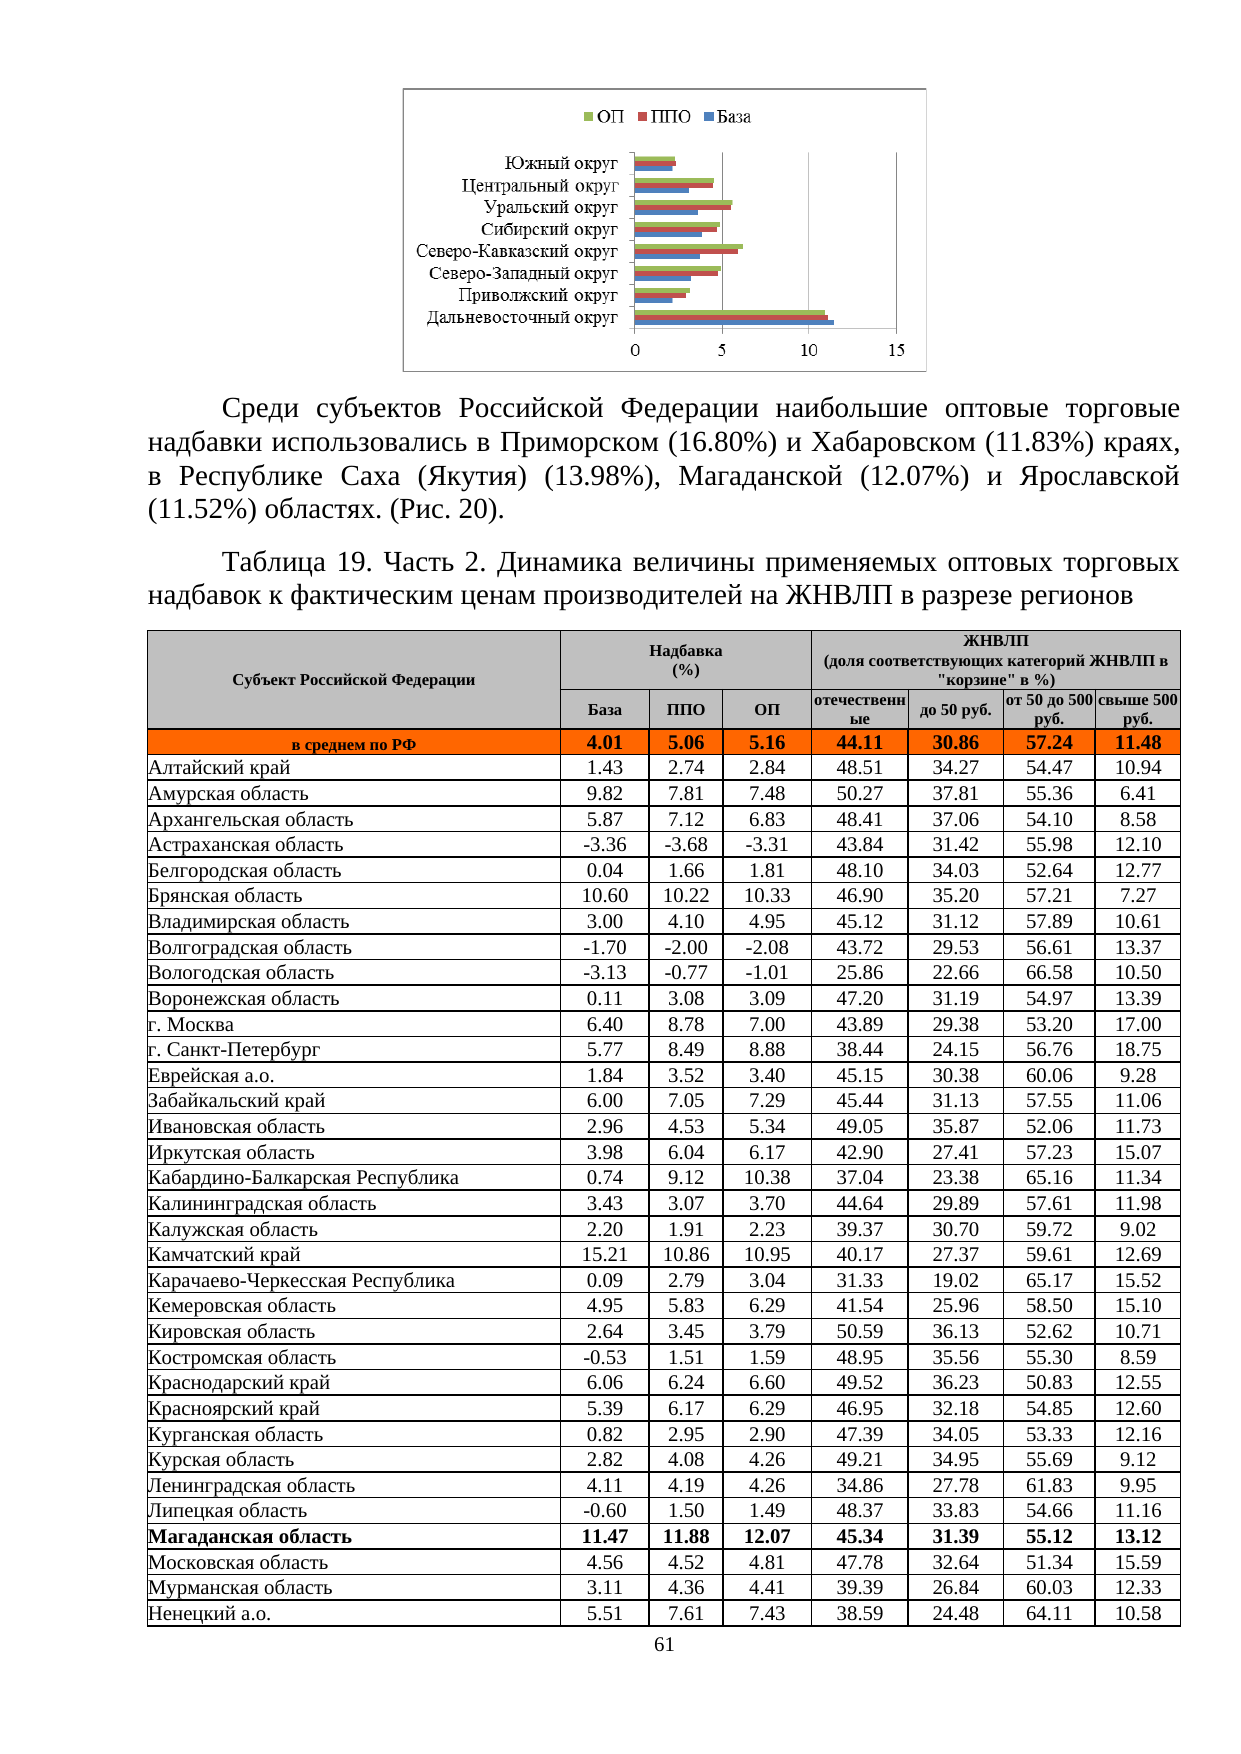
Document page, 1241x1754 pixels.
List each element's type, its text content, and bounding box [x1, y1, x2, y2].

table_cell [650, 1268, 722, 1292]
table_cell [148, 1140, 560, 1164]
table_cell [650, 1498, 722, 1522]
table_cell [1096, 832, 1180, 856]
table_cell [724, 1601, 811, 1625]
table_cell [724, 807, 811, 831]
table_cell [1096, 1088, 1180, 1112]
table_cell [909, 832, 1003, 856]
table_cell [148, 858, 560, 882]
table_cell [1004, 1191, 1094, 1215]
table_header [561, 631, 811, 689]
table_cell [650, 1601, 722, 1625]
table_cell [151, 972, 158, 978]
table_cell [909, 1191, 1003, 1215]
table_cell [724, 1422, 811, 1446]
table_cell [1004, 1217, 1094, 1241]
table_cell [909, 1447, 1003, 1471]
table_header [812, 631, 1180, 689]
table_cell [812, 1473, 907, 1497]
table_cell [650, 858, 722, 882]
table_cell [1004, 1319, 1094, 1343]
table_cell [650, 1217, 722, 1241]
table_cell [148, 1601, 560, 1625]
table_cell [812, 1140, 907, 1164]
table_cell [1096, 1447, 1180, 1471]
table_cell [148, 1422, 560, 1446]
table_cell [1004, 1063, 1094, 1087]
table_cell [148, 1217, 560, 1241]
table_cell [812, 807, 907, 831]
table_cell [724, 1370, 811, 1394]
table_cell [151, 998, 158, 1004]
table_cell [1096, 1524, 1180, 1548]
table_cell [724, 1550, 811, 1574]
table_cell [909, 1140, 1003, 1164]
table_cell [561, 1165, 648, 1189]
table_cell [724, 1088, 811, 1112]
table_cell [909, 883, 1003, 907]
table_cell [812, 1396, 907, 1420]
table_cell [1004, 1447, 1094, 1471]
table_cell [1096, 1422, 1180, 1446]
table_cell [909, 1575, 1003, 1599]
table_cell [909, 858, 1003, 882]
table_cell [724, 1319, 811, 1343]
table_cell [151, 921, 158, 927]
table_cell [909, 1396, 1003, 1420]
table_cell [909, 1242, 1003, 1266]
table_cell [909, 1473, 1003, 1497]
text Среди субъектов Российской Федерации наибольшие оптовые торговые надбавки использовались в Приморском (16.80%) и Хабаровском (11.83%) краях, в Республике Саха (Якутия) (13.98%), Магаданской (12.07%) и Ярославской (11.52%) областях. (Рис. 20). [148, 391, 1181, 525]
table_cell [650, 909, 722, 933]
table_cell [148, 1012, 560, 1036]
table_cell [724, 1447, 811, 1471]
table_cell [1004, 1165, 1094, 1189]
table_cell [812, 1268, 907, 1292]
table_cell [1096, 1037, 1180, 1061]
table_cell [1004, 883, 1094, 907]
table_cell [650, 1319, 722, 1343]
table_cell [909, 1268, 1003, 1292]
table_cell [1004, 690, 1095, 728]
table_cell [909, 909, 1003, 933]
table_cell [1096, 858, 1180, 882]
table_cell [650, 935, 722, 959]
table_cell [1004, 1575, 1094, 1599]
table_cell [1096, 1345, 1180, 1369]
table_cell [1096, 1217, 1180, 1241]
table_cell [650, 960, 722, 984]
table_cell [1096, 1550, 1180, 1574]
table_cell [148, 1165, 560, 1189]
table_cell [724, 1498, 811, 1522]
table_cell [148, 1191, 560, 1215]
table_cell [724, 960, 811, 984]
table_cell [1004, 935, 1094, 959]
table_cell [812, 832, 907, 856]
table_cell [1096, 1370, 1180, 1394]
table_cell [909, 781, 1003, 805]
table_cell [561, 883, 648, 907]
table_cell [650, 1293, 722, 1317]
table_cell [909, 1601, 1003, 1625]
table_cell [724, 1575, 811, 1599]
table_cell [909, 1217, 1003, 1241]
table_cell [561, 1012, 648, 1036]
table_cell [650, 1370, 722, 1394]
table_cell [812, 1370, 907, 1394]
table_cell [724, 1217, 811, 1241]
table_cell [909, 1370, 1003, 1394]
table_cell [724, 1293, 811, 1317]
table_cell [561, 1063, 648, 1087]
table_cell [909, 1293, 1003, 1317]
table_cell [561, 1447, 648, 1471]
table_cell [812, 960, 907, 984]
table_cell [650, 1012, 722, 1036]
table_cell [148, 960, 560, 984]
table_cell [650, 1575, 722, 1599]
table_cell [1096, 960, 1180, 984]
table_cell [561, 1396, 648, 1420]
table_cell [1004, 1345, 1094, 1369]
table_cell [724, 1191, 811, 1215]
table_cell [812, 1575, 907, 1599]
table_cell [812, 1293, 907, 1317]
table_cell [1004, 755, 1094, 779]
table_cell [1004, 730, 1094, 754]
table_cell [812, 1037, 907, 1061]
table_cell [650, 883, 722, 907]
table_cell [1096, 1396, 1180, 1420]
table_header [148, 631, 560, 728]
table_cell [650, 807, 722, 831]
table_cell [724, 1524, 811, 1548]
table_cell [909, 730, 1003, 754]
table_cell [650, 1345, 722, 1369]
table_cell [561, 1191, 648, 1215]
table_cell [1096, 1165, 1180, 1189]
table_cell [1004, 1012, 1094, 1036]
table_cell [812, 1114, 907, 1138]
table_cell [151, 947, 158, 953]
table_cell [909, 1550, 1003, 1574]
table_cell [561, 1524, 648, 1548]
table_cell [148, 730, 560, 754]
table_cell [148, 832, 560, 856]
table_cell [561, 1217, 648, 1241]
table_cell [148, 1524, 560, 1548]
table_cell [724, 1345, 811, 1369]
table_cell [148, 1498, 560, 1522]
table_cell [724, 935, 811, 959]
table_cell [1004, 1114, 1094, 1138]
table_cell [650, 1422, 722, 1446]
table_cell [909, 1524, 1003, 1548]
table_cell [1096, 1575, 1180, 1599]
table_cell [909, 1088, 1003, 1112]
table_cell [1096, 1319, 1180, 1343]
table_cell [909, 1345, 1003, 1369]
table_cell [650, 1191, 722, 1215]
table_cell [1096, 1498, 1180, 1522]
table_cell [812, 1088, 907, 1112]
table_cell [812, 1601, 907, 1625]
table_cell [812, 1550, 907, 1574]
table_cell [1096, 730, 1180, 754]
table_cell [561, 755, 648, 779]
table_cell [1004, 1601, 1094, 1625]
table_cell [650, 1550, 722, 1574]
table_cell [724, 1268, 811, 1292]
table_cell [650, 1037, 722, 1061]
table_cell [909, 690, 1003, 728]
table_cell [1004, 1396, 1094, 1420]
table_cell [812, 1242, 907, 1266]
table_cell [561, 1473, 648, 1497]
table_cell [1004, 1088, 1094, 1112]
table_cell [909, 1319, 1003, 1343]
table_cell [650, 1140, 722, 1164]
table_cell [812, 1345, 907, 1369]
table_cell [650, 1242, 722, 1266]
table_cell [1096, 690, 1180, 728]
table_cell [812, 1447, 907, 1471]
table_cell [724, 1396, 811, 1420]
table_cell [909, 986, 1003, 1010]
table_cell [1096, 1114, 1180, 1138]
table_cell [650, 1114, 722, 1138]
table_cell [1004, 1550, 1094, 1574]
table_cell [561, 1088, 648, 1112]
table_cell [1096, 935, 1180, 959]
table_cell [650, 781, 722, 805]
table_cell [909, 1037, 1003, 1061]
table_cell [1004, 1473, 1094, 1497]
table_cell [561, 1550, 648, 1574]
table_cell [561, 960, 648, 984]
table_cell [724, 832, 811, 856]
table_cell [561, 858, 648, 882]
text Таблица 19. Часть 2. Динамика величины применяемых оптовых торговых надбавок к фактическим ценам производителей на ЖНВЛП в разрезе регионов [148, 544, 1181, 611]
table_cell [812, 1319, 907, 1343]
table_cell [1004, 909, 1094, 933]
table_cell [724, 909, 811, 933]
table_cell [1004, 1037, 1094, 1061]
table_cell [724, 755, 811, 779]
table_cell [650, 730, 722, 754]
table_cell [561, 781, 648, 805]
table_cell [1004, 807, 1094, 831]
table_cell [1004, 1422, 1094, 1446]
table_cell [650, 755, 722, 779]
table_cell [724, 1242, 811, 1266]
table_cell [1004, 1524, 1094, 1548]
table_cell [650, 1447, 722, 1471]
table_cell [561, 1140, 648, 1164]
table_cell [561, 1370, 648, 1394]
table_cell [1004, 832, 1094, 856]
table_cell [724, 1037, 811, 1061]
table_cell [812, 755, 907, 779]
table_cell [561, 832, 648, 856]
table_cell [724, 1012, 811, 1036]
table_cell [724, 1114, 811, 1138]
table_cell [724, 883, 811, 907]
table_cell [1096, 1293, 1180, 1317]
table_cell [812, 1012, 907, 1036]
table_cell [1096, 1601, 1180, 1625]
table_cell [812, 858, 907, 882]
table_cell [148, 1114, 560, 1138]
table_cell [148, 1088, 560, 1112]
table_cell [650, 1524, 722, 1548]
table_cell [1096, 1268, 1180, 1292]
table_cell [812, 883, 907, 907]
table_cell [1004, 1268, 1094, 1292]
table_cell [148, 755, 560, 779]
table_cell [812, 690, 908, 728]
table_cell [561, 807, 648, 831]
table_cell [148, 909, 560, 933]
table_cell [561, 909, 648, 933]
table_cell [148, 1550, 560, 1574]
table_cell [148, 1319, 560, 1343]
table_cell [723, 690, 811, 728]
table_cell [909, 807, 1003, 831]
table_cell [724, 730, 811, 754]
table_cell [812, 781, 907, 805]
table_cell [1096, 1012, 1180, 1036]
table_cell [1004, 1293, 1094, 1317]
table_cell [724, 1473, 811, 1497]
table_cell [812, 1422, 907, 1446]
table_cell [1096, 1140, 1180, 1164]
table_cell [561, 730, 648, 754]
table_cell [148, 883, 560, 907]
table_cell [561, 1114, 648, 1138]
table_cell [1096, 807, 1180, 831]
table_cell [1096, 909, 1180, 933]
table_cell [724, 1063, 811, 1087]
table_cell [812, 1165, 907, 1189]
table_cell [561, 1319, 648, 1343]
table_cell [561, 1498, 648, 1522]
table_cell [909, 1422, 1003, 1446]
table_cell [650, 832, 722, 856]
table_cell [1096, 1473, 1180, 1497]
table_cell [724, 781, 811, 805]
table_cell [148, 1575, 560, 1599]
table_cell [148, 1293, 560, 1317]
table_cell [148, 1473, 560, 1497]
picture [402, 88, 927, 372]
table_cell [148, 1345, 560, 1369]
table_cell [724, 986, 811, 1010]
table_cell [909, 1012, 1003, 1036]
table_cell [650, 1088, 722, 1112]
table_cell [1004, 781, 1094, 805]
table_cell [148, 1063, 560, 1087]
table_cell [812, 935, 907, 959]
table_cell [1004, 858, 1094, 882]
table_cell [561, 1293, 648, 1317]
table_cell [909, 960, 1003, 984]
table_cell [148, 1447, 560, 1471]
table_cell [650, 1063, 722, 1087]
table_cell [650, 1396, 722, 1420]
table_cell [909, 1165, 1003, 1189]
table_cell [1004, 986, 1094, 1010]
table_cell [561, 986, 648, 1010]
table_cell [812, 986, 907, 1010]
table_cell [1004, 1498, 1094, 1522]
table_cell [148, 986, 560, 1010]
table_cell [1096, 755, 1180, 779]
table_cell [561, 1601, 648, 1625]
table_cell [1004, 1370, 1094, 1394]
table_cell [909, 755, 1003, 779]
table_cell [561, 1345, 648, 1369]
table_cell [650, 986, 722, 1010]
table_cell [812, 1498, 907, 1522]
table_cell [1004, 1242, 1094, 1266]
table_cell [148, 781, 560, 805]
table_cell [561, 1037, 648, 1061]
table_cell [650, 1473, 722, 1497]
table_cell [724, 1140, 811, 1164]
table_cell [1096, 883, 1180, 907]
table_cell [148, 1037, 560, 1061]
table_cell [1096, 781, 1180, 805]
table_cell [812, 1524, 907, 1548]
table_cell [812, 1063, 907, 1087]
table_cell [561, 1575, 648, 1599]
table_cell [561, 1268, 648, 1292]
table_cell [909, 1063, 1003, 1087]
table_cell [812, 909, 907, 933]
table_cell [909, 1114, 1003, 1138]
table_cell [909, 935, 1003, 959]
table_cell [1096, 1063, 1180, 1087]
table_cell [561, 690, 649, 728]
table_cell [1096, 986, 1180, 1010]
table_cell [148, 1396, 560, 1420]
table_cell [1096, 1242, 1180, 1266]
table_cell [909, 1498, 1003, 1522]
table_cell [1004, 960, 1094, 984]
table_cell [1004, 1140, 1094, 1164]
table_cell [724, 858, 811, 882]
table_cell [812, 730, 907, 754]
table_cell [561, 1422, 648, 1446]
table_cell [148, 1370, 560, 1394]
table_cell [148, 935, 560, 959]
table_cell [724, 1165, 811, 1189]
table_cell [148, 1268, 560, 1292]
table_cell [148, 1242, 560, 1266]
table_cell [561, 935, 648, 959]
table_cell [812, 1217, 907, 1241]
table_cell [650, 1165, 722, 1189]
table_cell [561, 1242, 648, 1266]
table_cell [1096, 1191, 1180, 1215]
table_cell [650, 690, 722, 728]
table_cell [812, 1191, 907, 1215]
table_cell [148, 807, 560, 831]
